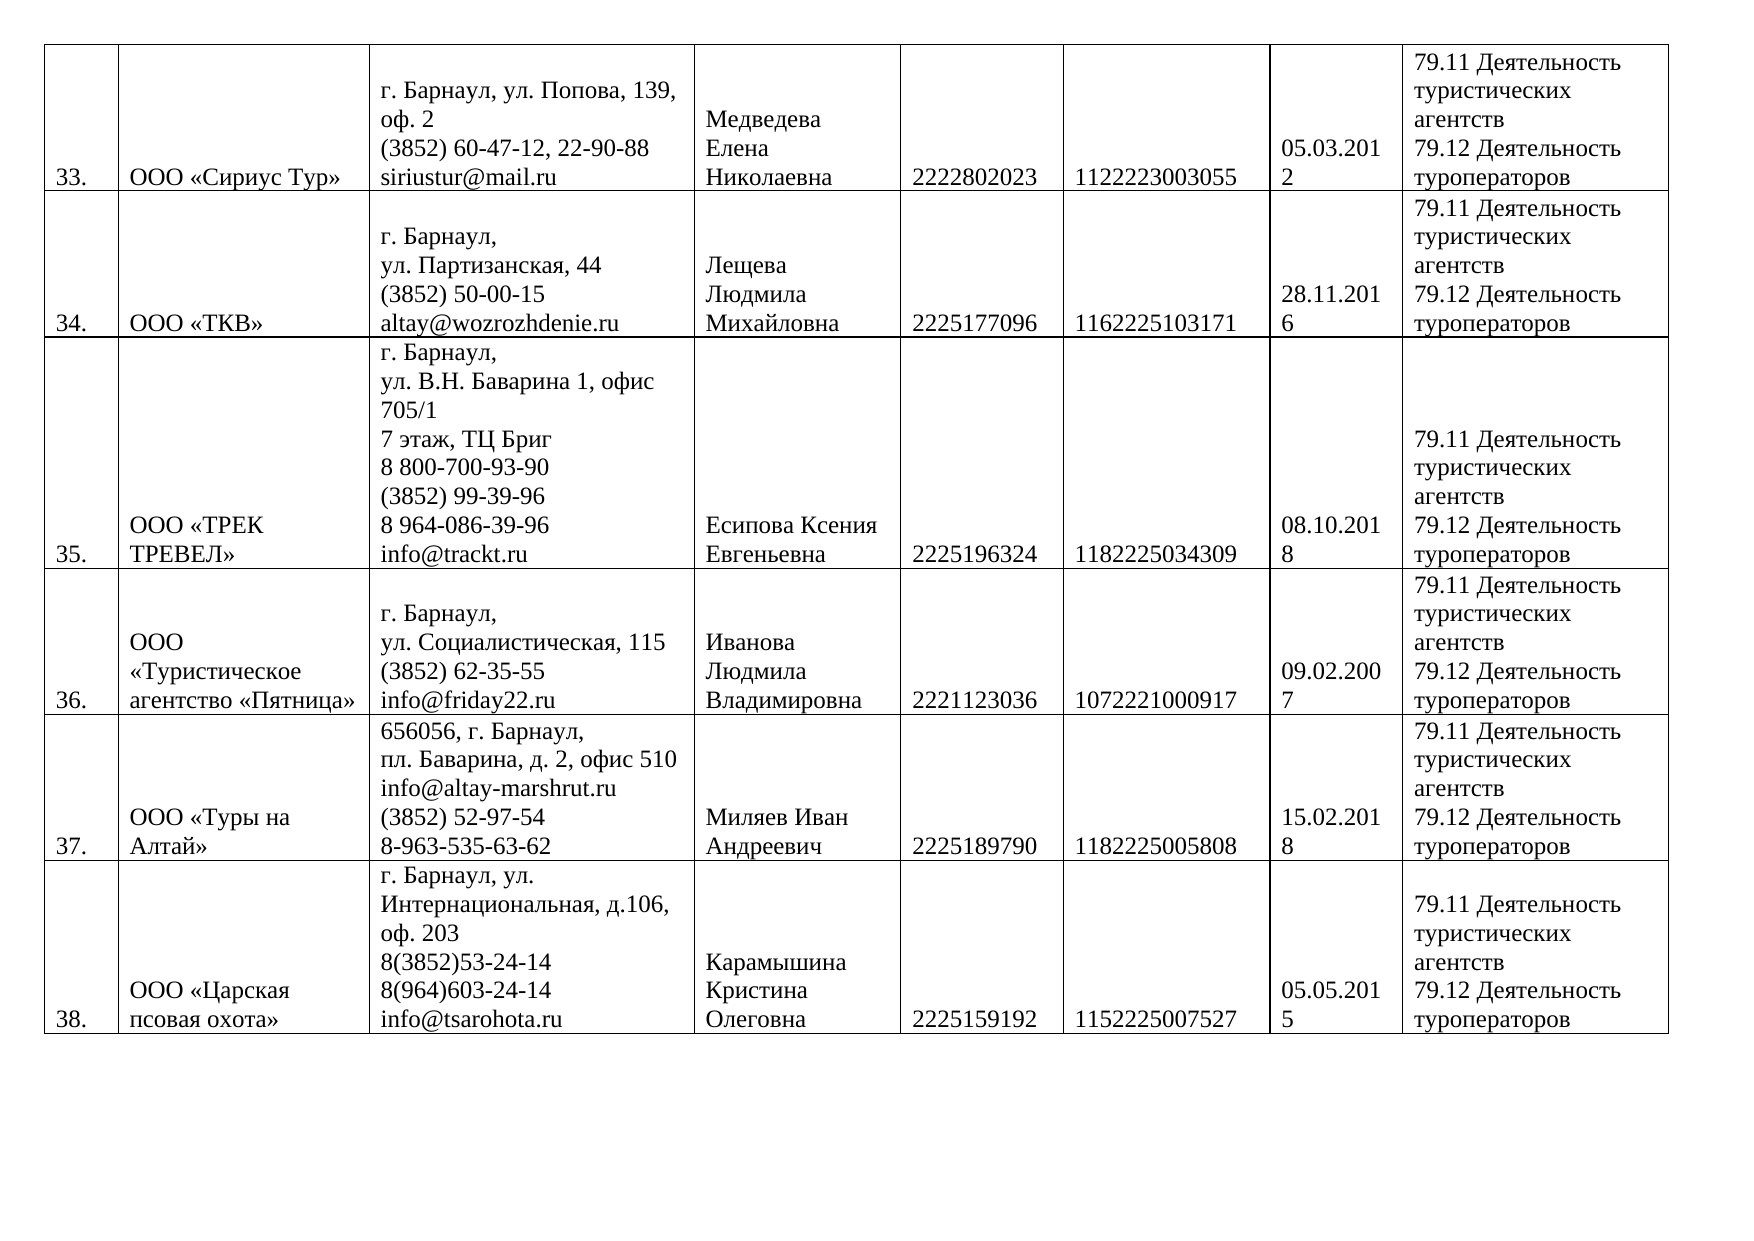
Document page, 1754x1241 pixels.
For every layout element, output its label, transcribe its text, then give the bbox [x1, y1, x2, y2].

table_cell ООО «Туры на Алтай» [119, 715, 369, 859]
table_cell 656056, г. Барнаул, пл. Баварина, д. 2, офис 510 info@altay-marshrut.ru (3852) 52-97-54 8-963-535-63-62 [370, 715, 694, 859]
table_cell ООО «ТРЕК ТРЕВЕЛ» [119, 338, 369, 567]
table_cell [45, 45, 118, 190]
table_cell 28.11.2016 [1271, 191, 1402, 336]
table_cell г. Барнаул, ул. Интернациональная, д.106, оф. 203 8(3852)53-24-14 8(964)603-24-14 info@tsarohota.ru [370, 861, 694, 1033]
table_cell Медведева Елена Николаевна [695, 45, 900, 190]
table_cell 79.11 Деятельность туристических агентств 79.12 Деятельность туроператоров [1403, 861, 1668, 1033]
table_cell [1403, 45, 1668, 190]
table_cell ООО «ТКВ» [119, 191, 369, 336]
table_cell Есипова Ксения Евгеньевна [695, 338, 900, 567]
table_cell Иванова Людмила Владимировна [695, 569, 900, 713]
table_cell 2225177096 [901, 191, 1063, 336]
table_cell 2221123036 [901, 569, 1063, 713]
table_cell ООО «Туристическое агентство «Пятница» [119, 569, 369, 713]
table_cell г. Барнаул, ул. В.Н. Баварина 1, офис 705/1 7 этаж, ТЦ Бриг 8 800-700-93-90 (3852) 99-39-96 8 964-086-39-96 info@trackt.ru [370, 338, 694, 567]
table_cell г. Барнаул, ул. Социалистическая, 115 (3852) 62-35-55 info@friday22.ru [370, 569, 694, 713]
table_cell 08.10.2018 [1271, 338, 1402, 567]
table_cell 1072221000917 [1064, 569, 1269, 713]
table_cell Карамышина Кристина Олеговна [695, 861, 900, 1033]
table_cell 05.03.2012 [1271, 45, 1402, 190]
table_cell [45, 569, 118, 713]
table_cell 1162225103171 [1064, 191, 1269, 336]
table_cell 79.11 Деятельность туристических агентств 79.12 Деятельность туроператоров [1403, 569, 1668, 713]
table_cell Лещева Людмила Михайловна [695, 191, 900, 336]
table_cell [45, 191, 118, 336]
table_cell 2222802023 [901, 45, 1063, 190]
table_cell 1182225005808 [1064, 715, 1269, 859]
table_cell г. Барнаул, ул. Попова, 139, оф. 2 (3852) 60-47-12, 22-90-88 siriustur@mail.ru [370, 45, 694, 190]
table_cell ООО «Сириус Тур» [119, 45, 369, 190]
table_cell 2225196324 [901, 338, 1063, 567]
table_cell 79.11 Деятельность туристических агентств 79.12 Деятельность туроператоров [1403, 191, 1668, 336]
table_cell ООО «Царская псовая охота» [119, 861, 369, 1033]
table_cell 09.02.2007 [1271, 569, 1402, 713]
table_cell 1182225034309 [1064, 338, 1269, 567]
table_cell [45, 338, 118, 567]
table_cell 15.02.2018 [1271, 715, 1402, 859]
table_cell 79.11 Деятельность туристических агентств 79.12 Деятельность туроператоров [1403, 338, 1668, 567]
table_cell Миляев Иван Андреевич [695, 715, 900, 859]
table_cell 05.05.2015 [1271, 861, 1402, 1033]
table_cell 1122223003055 [1064, 45, 1269, 190]
table_cell [45, 715, 118, 859]
table_cell 79.11 Деятельность туристических агентств 79.12 Деятельность туроператоров [1403, 715, 1668, 859]
table_cell 1152225007527 [1064, 861, 1269, 1033]
table_cell 2225189790 [901, 715, 1063, 859]
table_cell [45, 861, 118, 1033]
table_cell г. Барнаул, ул. Партизанская, 44 (3852) 50-00-15 altay@wozrozhdenie.ru [370, 191, 694, 336]
table_cell 2225159192 [901, 861, 1063, 1033]
